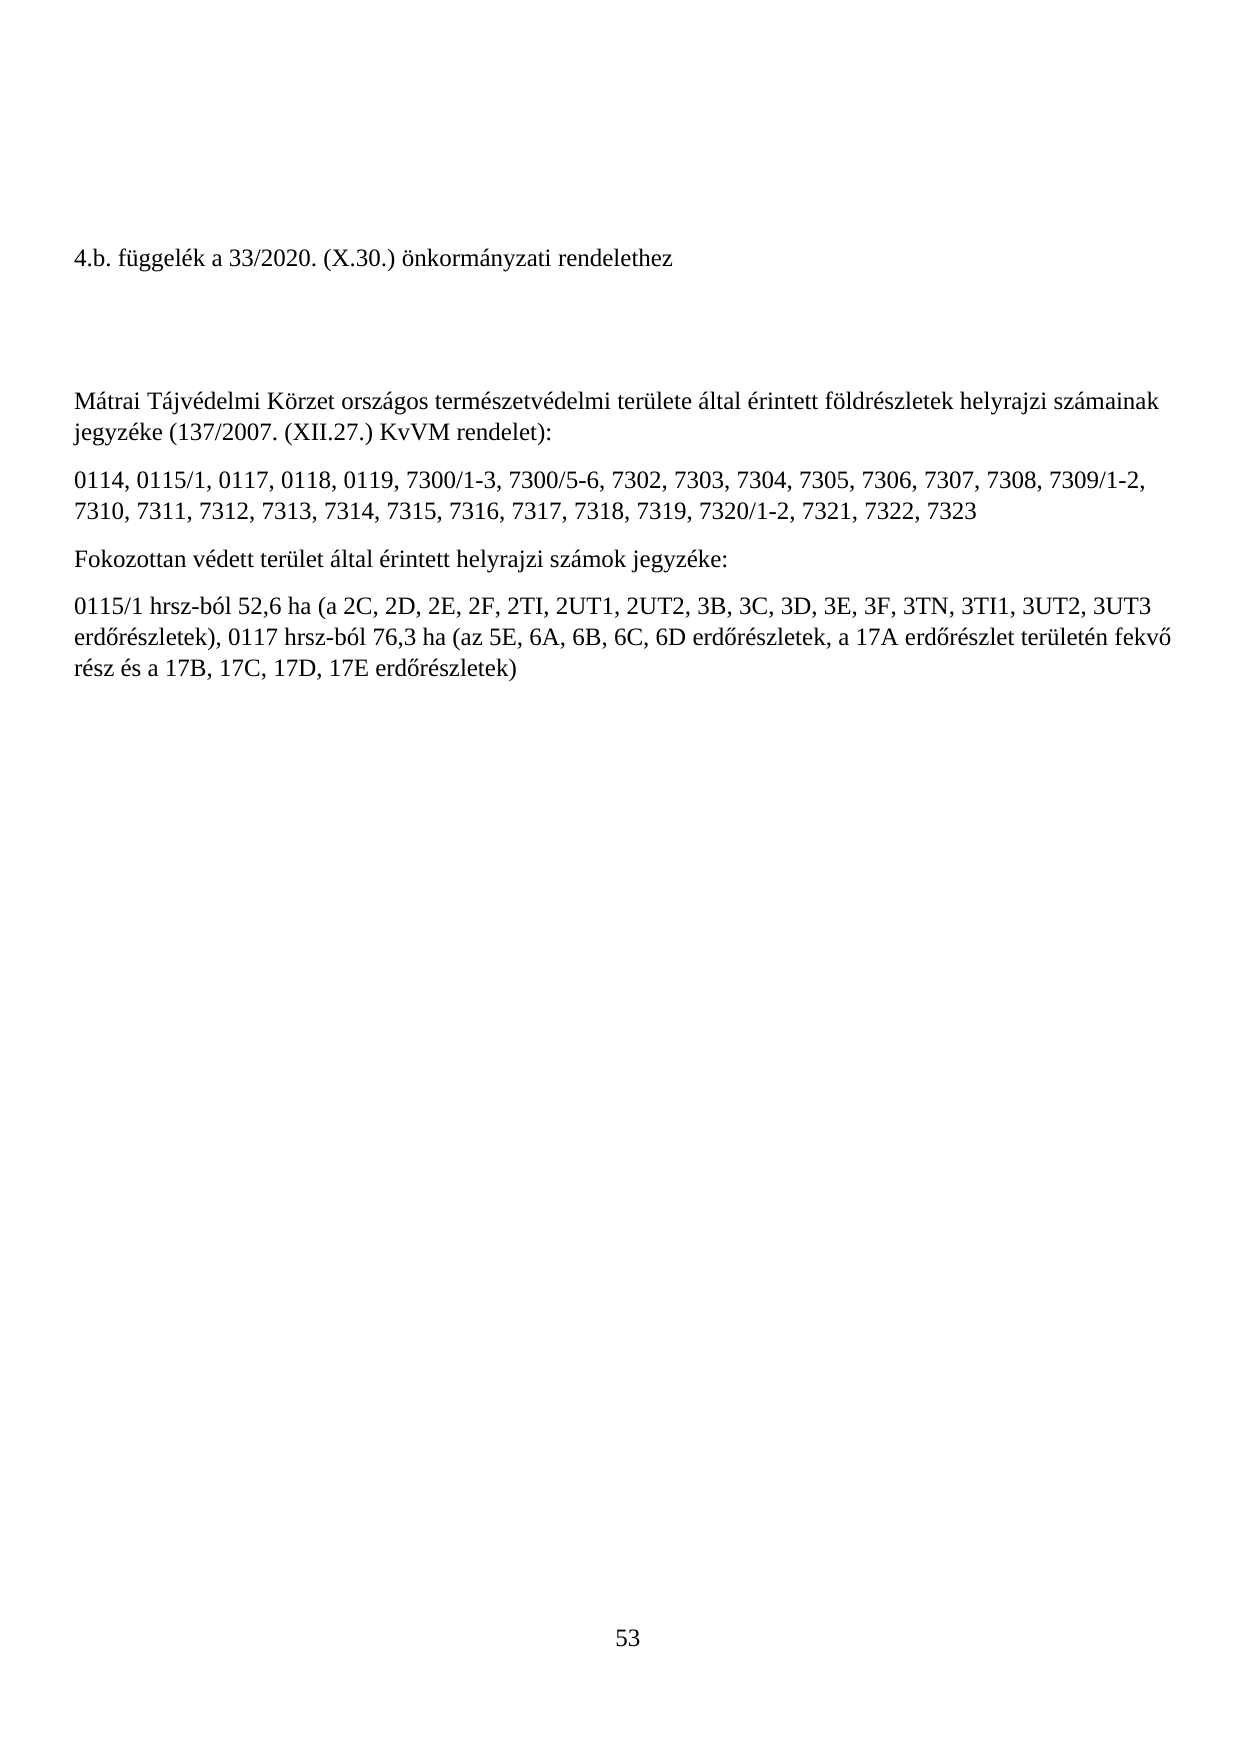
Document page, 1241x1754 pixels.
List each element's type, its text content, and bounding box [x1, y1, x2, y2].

text Mátrai Tájvédelmi Körzet országos természetvédelmi területe által érintett földrészletek helyrajzi számainak jegyzéke (137/2007. (XII.27.) KvVM rendelet): [74, 386, 1181, 446]
text Fokozottan védett terület által érintett helyrajzi számok jegyzéke: [74, 544, 1181, 572]
text 0114, 0115/1, 0117, 0118, 0119, 7300/1-3, 7300/5-6, 7302, 7303, 7304, 7305, 7306, 7307, 7308, 7309/1-2, 7310, 7311, 7312, 7313, 7314, 7315, 7316, 7317, 7318, 7319, 7320/1-2, 7321, 7322, 7323 [74, 465, 1181, 525]
text 4.b. függelék a 33/2020. (X.30.) önkormányzati rendelethez [74, 243, 1181, 272]
text 0115/1 hrsz-ból 52,6 ha (a 2C, 2D, 2E, 2F, 2TI, 2UT1, 2UT2, 3B, 3C, 3D, 3E, 3F, 3TN, 3TI1, 3UT2, 3UT3 erdőrészletek), 0117 hrsz-ból 76,3 ha (az 5E, 6A, 6B, 6C, 6D erdőrészletek, a 17A erdőrészlet területén fekvő rész és a 17B, 17C, 17D, 17E erdőrészletek) [74, 591, 1181, 682]
